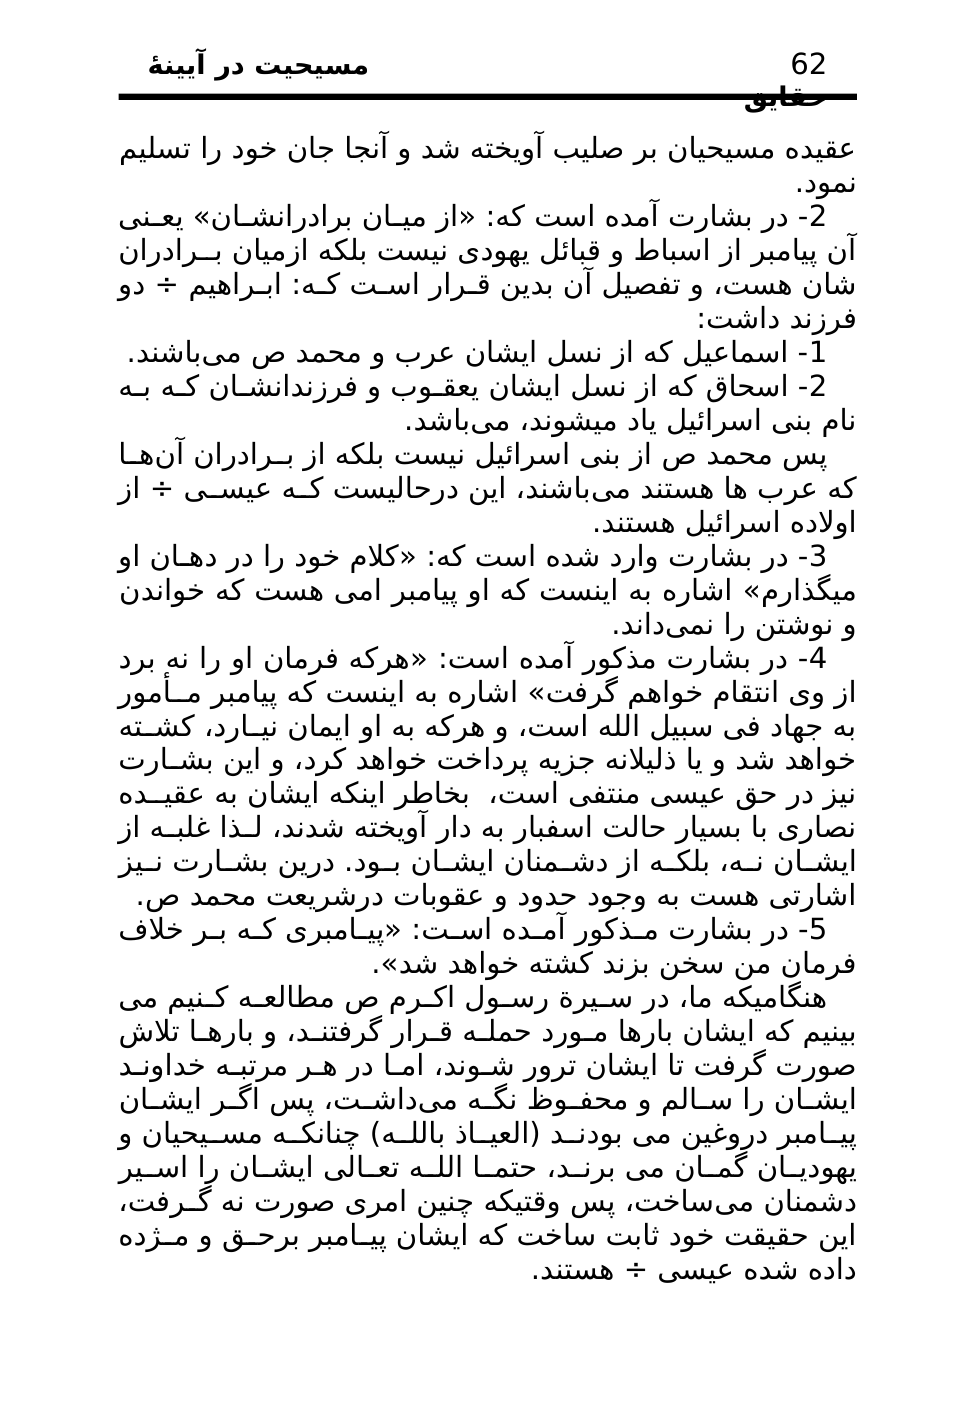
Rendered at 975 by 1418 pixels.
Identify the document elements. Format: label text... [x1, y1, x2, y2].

text پس محمد ص از بنی اسرائیل نیست بلکه از برادران آن‌ها که عرب ها هستند می‌باشند، این درحالیست که عیسی ÷ از اولاده اسرائیل هستند. [118, 437, 857, 539]
text 5- در بشارت مذکور آمده است: «پیامبری که بر خلاف فرمان من سخن بزند کشته خواهد شد». [118, 913, 857, 981]
text هنگامیکه ما، در سیرة رسول اکرم ص مطالعه کنیم می بینیم که ایشان بارها مورد حمله قرار گرفتند، و بارها تلاش صورت گرفت تا ایشان ترور شوند، اما در هر مرتبه خداوند ایشان را سالم و محفوظ نگه می‌داشت، پس اگر ایشان پیامبر دروغین می بودند (العیاذ بالله) چنانکه مسیحیان و یهودیان گمان می برند، حتما الله تعالی ایشان را اسیر دشمنان می‌ساخت، پس وقتیکه چنین امری صورت نه گرفت، این حقیقت خود ثابت ساخت که ایشان پیامبر برحق و مژده داده شده عیسی ÷ هستند. [118, 981, 857, 1286]
text 1- اسماعیل که از نسل ایشان عرب و محمد ص می‌باشند. [118, 335, 857, 369]
text 3- در بشارت وارد شده است که: «کلام خود را در دهان او میگذارم» اشاره به اینست که او پیامبر امی هست که خواندن و نوشتن را نمی‌داند. [118, 539, 857, 641]
text 2- اسحاق که از نسل ایشان یعقوب و فرزندانشان که به نام بنی اسرائیل یاد میشوند، می‌باشد. [118, 369, 857, 437]
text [118, 132, 857, 199]
text 4- در بشارت مذکور آمده است: «هرکه فرمان او را نه برد از وی انتقام خواهم گرفت» اشاره به اینست که پیامبر مأمور به جهاد فی سبیل الله است، و هرکه به او ایمان نیارد، کشته خواهد شد و یا ذلیلانه جزیه پرداخت خواهد کرد، و این بشارت نیز در حق عیسی منتفی است، بخاطر اینکه ایشان به عقیده نصاری با بسیار حالت اسفبار به دار آویخته شدند، لذا غلبه از ایشان نه، بلکه از دشمنان ایشان بود. درین بشارت نیز اشارتی هست به وجود حدود و عقوبات درشریعت محمد ص. [118, 641, 857, 913]
text 2- در بشارت آمده است که: «از میان برادرانشان» یعنی آن پیامبر از اسباط و قبائل یهودی نیست بلکه ازمیان برادران شان هست، و تفصیل آن بدین قرار است که: ابراهیم ÷ دو فرزند داشت: [118, 199, 857, 335]
